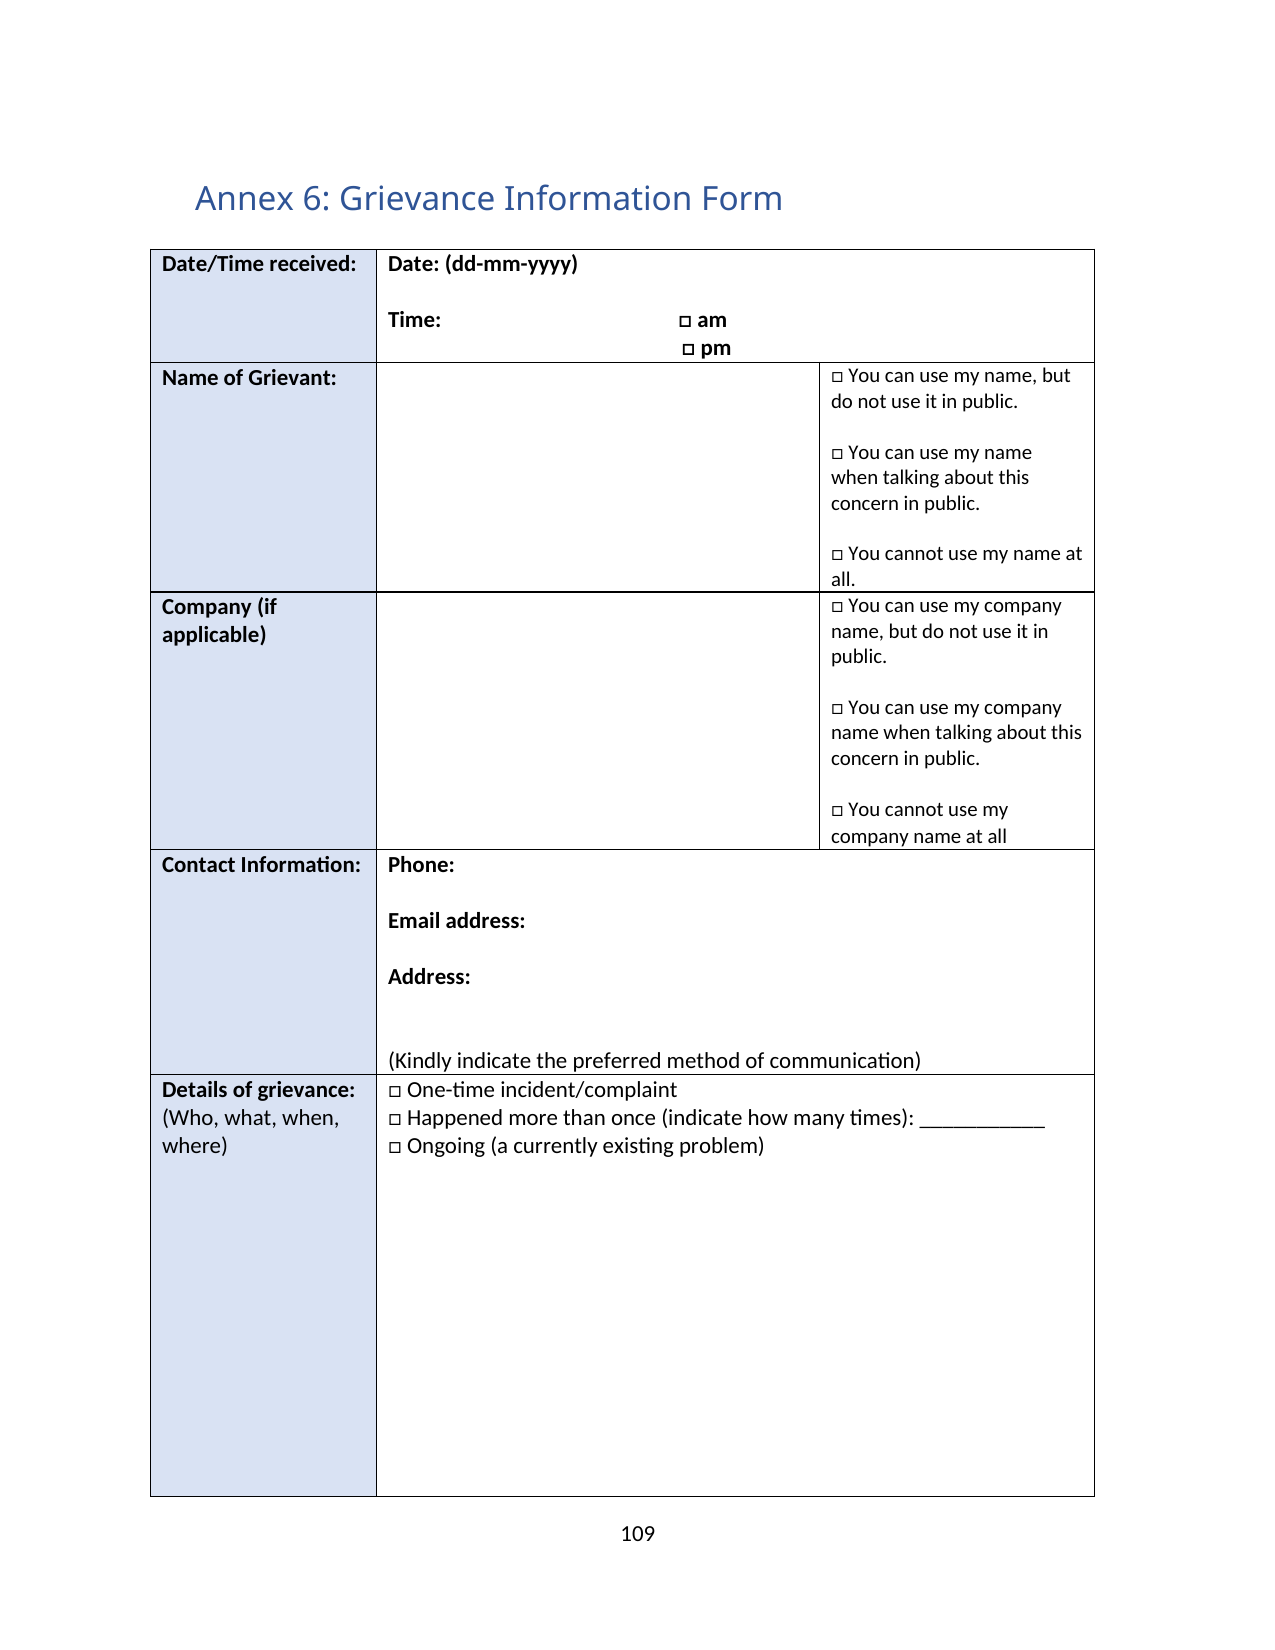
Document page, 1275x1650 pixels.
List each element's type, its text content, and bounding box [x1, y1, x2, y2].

table_cell Name of Grievant: [151, 363, 376, 591]
table_header Date/Time received: [151, 250, 376, 362]
table_cell □ One-time incident/complaint □ Happened more than once (indicate how many times): ___________ □ Ongoing (a currently existing problem) [377, 1075, 1094, 1496]
table_cell [377, 363, 819, 591]
table_header Date: (dd-mm-yyyy) Time: □ am □ pm [377, 250, 1094, 362]
table_cell Company (if applicable) [151, 593, 376, 849]
table_cell [377, 593, 819, 849]
table_cell Contact Information: [151, 850, 376, 1074]
table_cell Details of grievance: (Who, what, when, where) [151, 1075, 376, 1496]
subtitle Annex 6: Grievance Information Form [195, 175, 1125, 220]
table_cell □ You can use my name, but do not use it in public. □ You can use my name when talking about this concern in public. □ You cannot use my name at all. [820, 363, 1094, 591]
table_cell □ You can use my company name, but do not use it in public. □ You can use my company name when talking about this concern in public. □ You cannot use my company name at all [820, 593, 1094, 849]
table_cell Phone: Email address: Address: (Kindly indicate the preferred method of communication) [377, 850, 1094, 1074]
